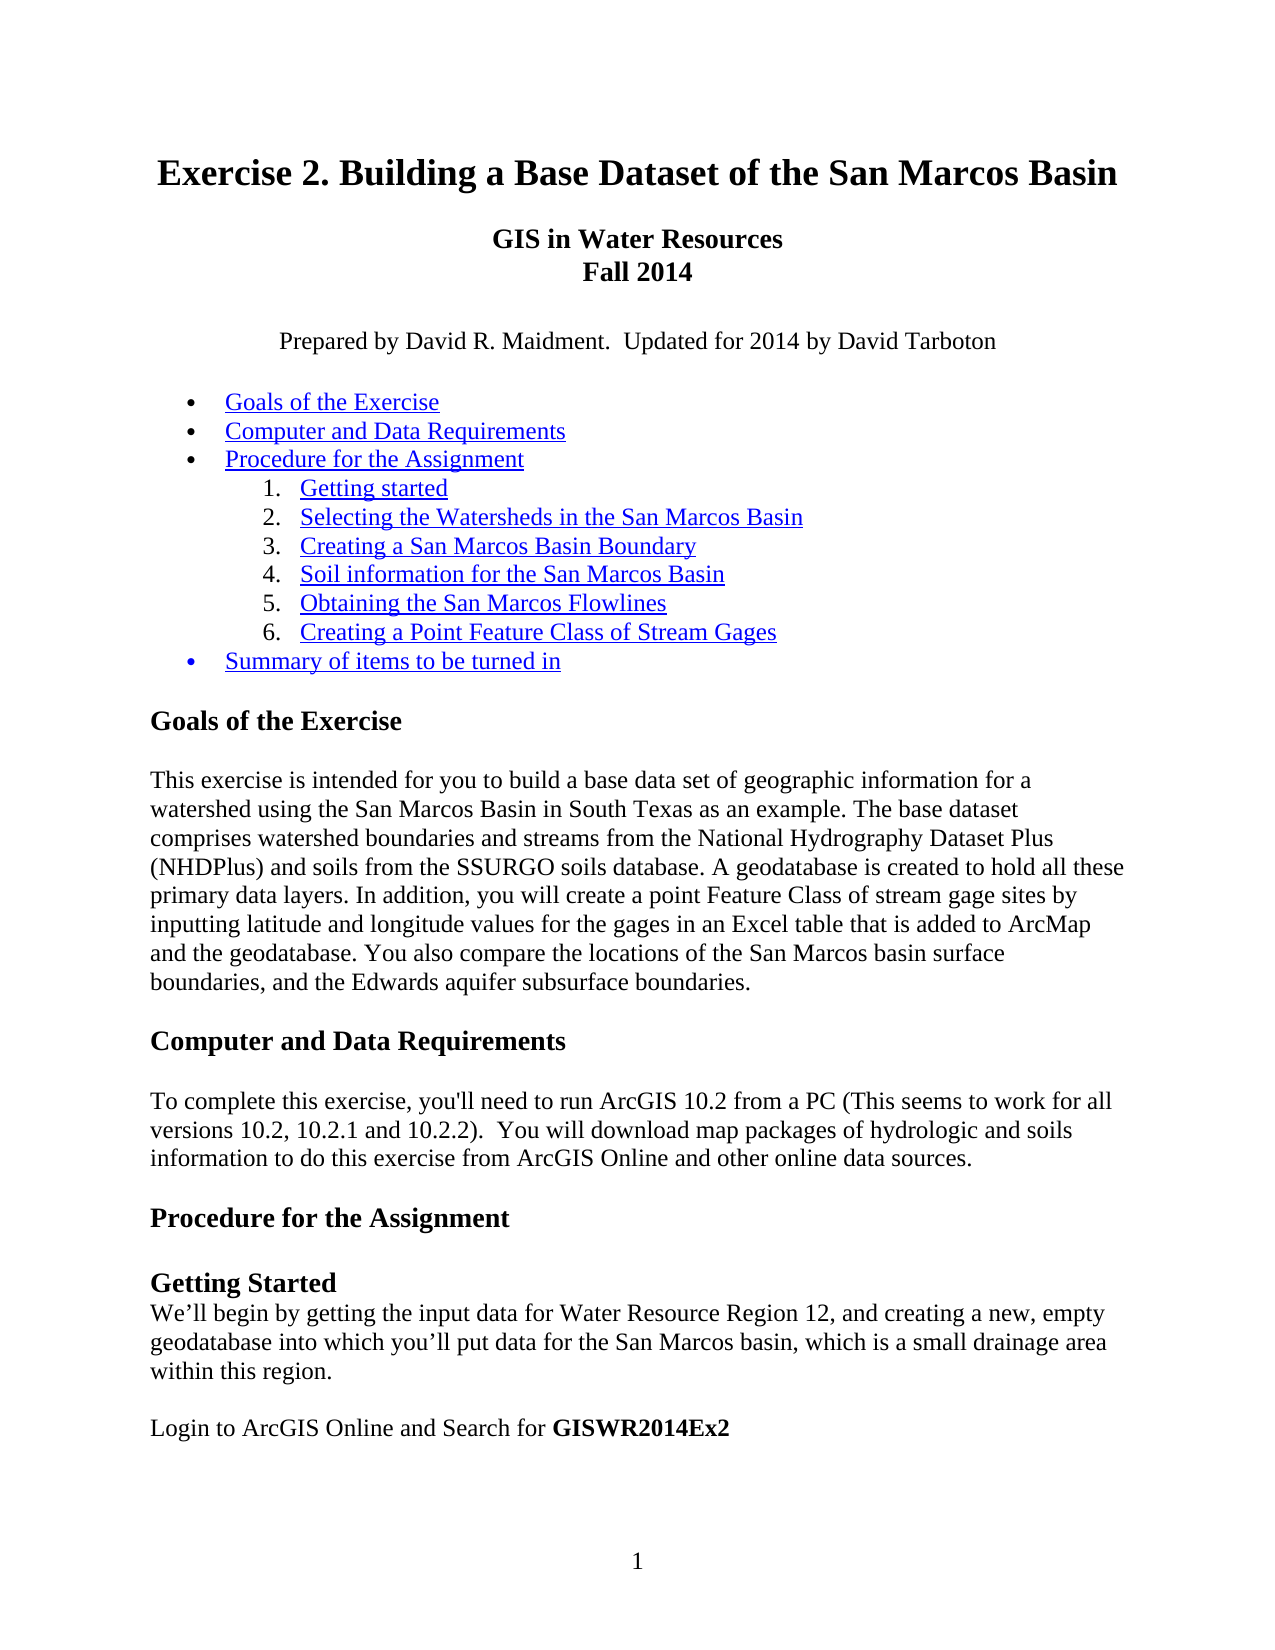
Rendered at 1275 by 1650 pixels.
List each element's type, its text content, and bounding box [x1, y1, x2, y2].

list Getting started [262, 473, 1125, 502]
subtitle Exercise 2. Building a Base Dataset of the San Marcos Basin [150, 150, 1125, 193]
text Prepared by David R. Maidment. Updated for 2014 by David Tarboton [150, 316, 1125, 358]
subtitle GIS in Water Resources Fall 2014 [150, 222, 1125, 287]
subtitle Getting Started [150, 1266, 1125, 1298]
list Computer and Data Requirements [187, 416, 1125, 444]
list Soil information for the San Marcos Basin [262, 559, 1125, 588]
text Login to ArcGIS Online and Search for GISWR2014Ex2 [150, 1413, 1125, 1442]
subtitle Computer and Data Requirements [150, 1024, 1125, 1057]
list Creating a San Marcos Basin Boundary [262, 531, 1125, 559]
list Goals of the Exercise [187, 387, 1125, 416]
subtitle Procedure for the Assignment [150, 1201, 1125, 1233]
subtitle Goals of the Exercise [150, 704, 1125, 736]
list Summary of items to be turned in [187, 646, 1125, 674]
list Procedure for the Assignment [187, 444, 1125, 473]
text To complete this exercise, you'll need to run ArcGIS 10.2 from a PC (This seems to work for all versions 10.2, 10.2.1 and 10.2.2). You will download map packages of hydrologic and soils information to do this exercise from ArcGIS Online and other online data sources. [150, 1086, 1125, 1172]
text We’ll begin by getting the input data for Water Resource Region 12, and creating a new, empty geodatabase into which you’ll put data for the San Marcos basin, which is a small drainage area within this region. [150, 1298, 1125, 1384]
text This exercise is intended for you to build a base data set of geographic information for a watershed using the San Marcos Basin in South Texas as an example. The base dataset comprises watershed boundaries and streams from the National Hydrography Dataset Plus (NHDPlus) and soils from the SSURGO soils database. A geodatabase is created to hold all these primary data layers. In addition, you will create a point Feature Class of stream gage sites by inputting latitude and longitude values for the gages in an Excel table that is added to ArcMap and the geodatabase. You also compare the locations of the San Marcos basin surface boundaries, and the Edwards aquifer subsurface boundaries. [150, 765, 1125, 995]
list Selecting the Watersheds in the San Marcos Basin [262, 502, 1125, 531]
list Obtaining the San Marcos Flowlines [262, 588, 1125, 617]
list Creating a Point Feature Class of Stream Gages [262, 617, 1125, 646]
